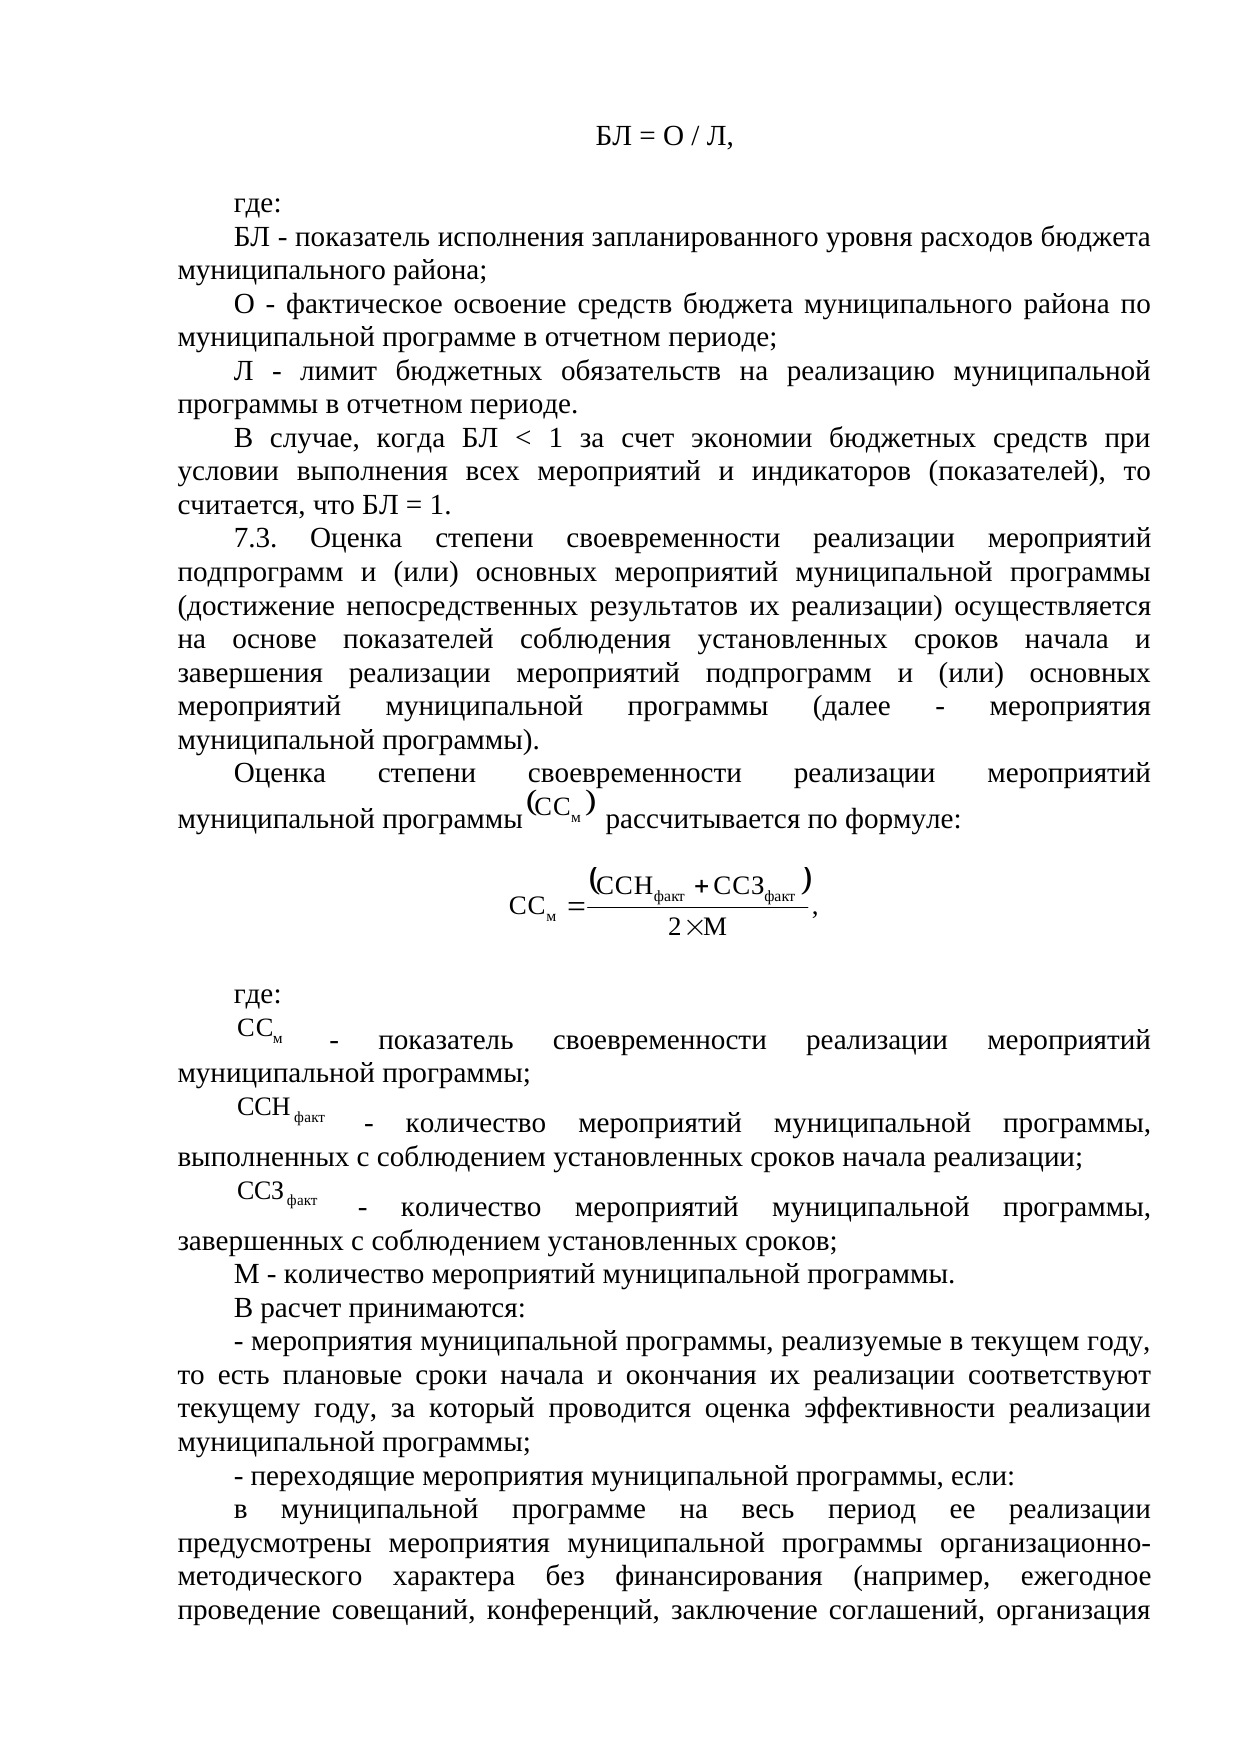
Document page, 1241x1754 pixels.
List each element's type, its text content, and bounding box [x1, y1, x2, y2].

text 7.3. Оценка степени своевременности реализации мероприятий подпрограмм и (или) основных мероприятий муниципальной программы (достижение непосредственных результатов их реализации) осуществляется на основе показателей соблюдения установленных сроков начала и завершения реализации мероприятий подпрограмм и (или) основных мероприятий муниципальной программы (далее - мероприятия муниципальной программы). [177, 521, 1152, 755]
text где: [177, 977, 1152, 1010]
text БЛ = О / Л, [177, 118, 1152, 152]
text - мероприятия муниципальной программы, реализуемые в текущем году, то есть плановые сроки начала и окончания их реализации соответствуют текущему году, за который проводится оценка эффективности реализации муниципальной программы; [177, 1323, 1152, 1458]
text О - фактическое освоение средств бюджета муниципального района по муниципальной программе в отчетном периоде; [177, 286, 1152, 353]
text - количество мероприятий муниципальной программы, завершенных с соблюдением установленных сроков; [177, 1173, 1152, 1256]
text где: [177, 185, 1152, 219]
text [177, 1491, 1152, 1625]
text БЛ - показатель исполнения запланированного уровня расходов бюджета муниципального района; [177, 219, 1152, 286]
text В случае, когда БЛ < 1 за счет экономии бюджетных средств при условии выполнения всех мероприятий и индикаторов (показателей), то считается, что БЛ = 1. [177, 420, 1152, 521]
text Оценка степени своевременности реализации мероприятий муниципальной программы рассчитывается по формуле: [177, 755, 1152, 834]
text Л - лимит бюджетных обязательств на реализацию муниципальной программы в отчетном периоде. [177, 353, 1152, 420]
text В расчет принимаются: [177, 1290, 1152, 1323]
text - количество мероприятий муниципальной программы, выполненных с соблюдением установленных сроков начала реализации; [177, 1089, 1152, 1173]
text - переходящие мероприятия муниципальной программы, если: [177, 1458, 1152, 1491]
text - показатель своевременности реализации мероприятий муниципальной программы; [177, 1010, 1152, 1089]
text М - количество мероприятий муниципальной программы. [177, 1256, 1152, 1290]
